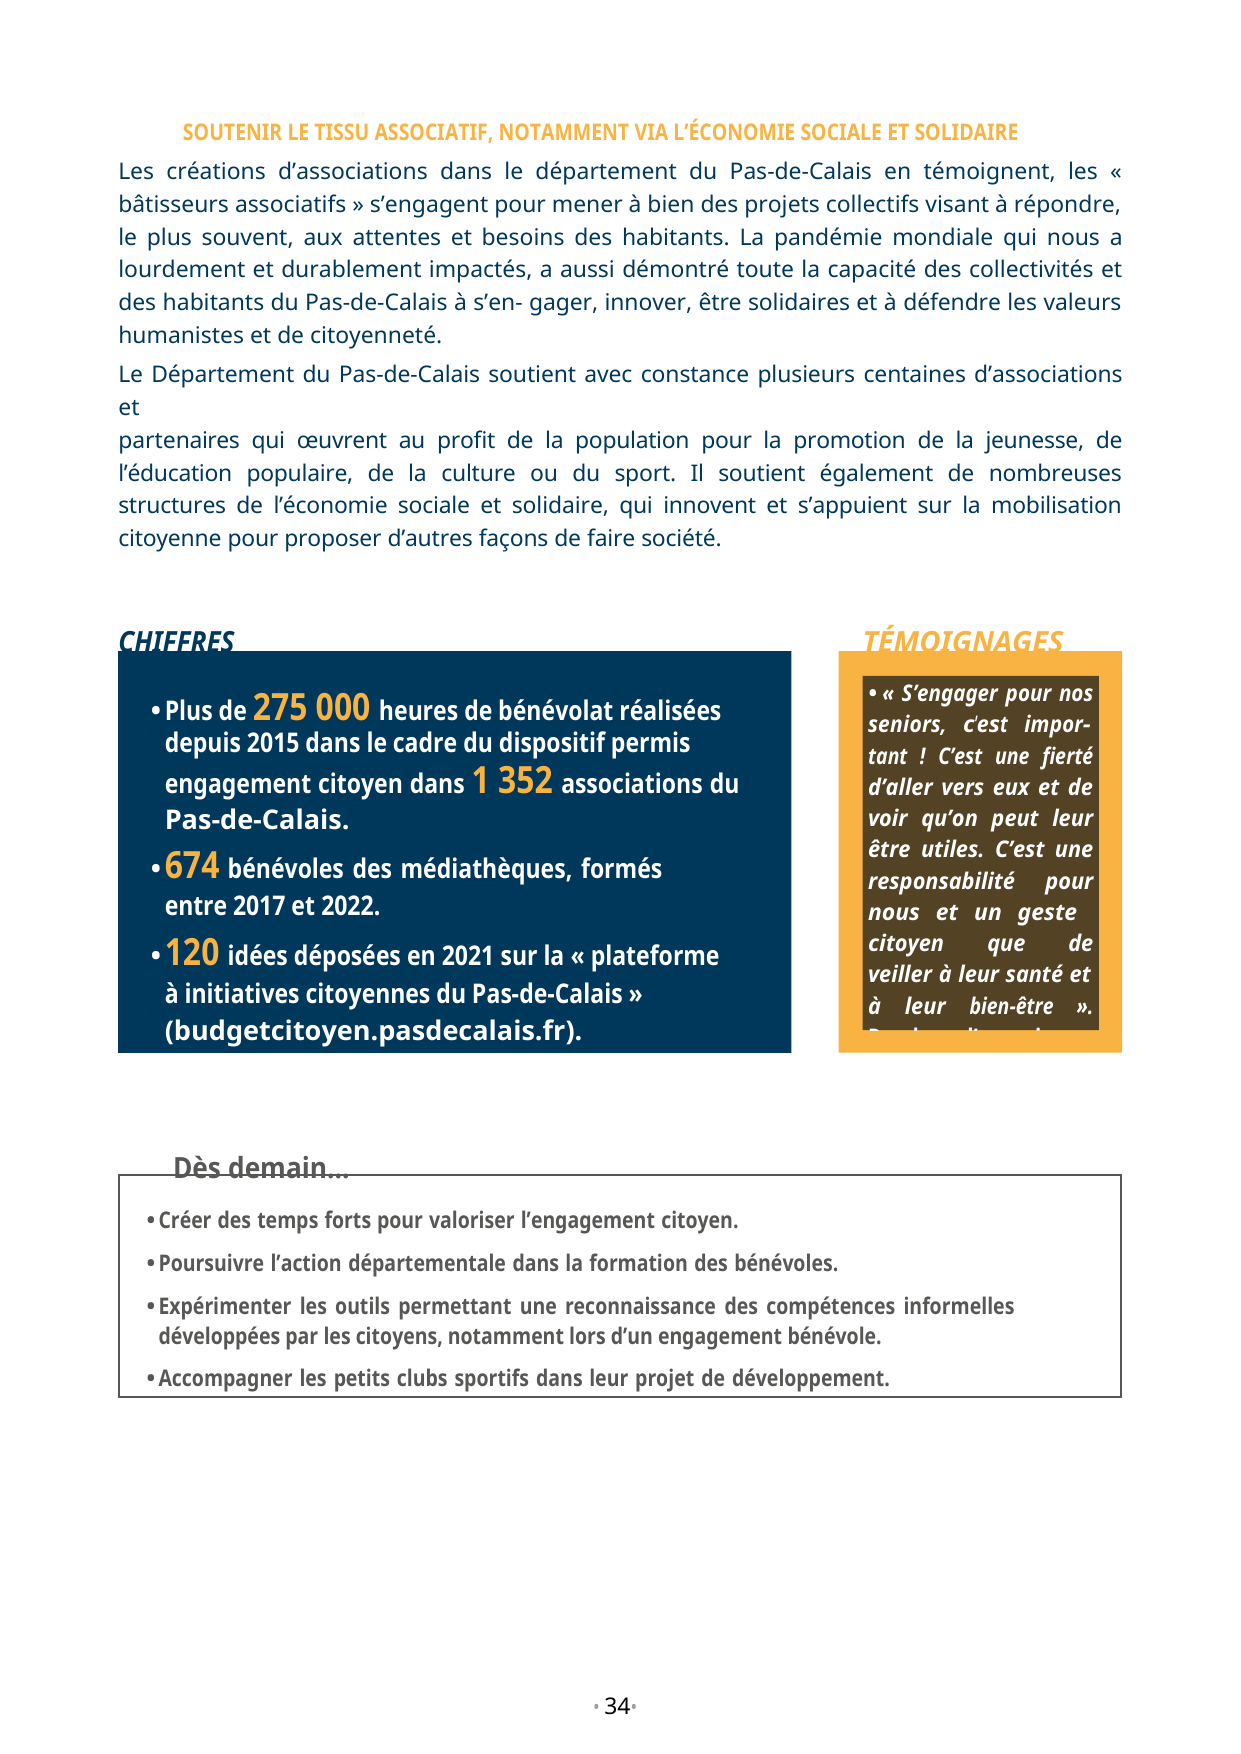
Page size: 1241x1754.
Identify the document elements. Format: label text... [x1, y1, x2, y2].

list Dès demain... [173, 1148, 1159, 1187]
list CHIFFRES TÉMOIGNAGES [118, 622, 1159, 661]
subtitle SOUTENIR LE TISSU ASSOCIATIF, NOTAMMENT VIA L’ÉCONOMIE SOCIALE ET SOLIDAIRE [183, 116, 1159, 147]
text Les créations d’associations dans le département du Pas-de-Calais en témoignent, les « bâtisseurs associatifs » s’engagent pour mener à bien des projets collectifs visant à répondre, le plus souvent, aux attentes et besoins des habitants. La pandémie mondiale qui nous a lourdement et durablement impactés, a aussi démontré toute la capacité des collectivités et des habitants du Pas-de-Calais à s’en- gager, innover, être solidaires et à défendre les valeurs humanistes et de citoyenneté. [118, 155, 1122, 350]
text Le Département du Pas-de-Calais soutient avec constance plusieurs centaines d’associations et partenaires qui œuvrent au profit de la population pour la promotion de la jeunesse, de l’éducation populaire, de la culture ou du sport. Il soutient également de nombreuses structures de l’économie sociale et solidaire, qui innovent et s’appuient sur la mobilisation citoyenne pour proposer d’autres façons de faire société. [118, 358, 1122, 553]
